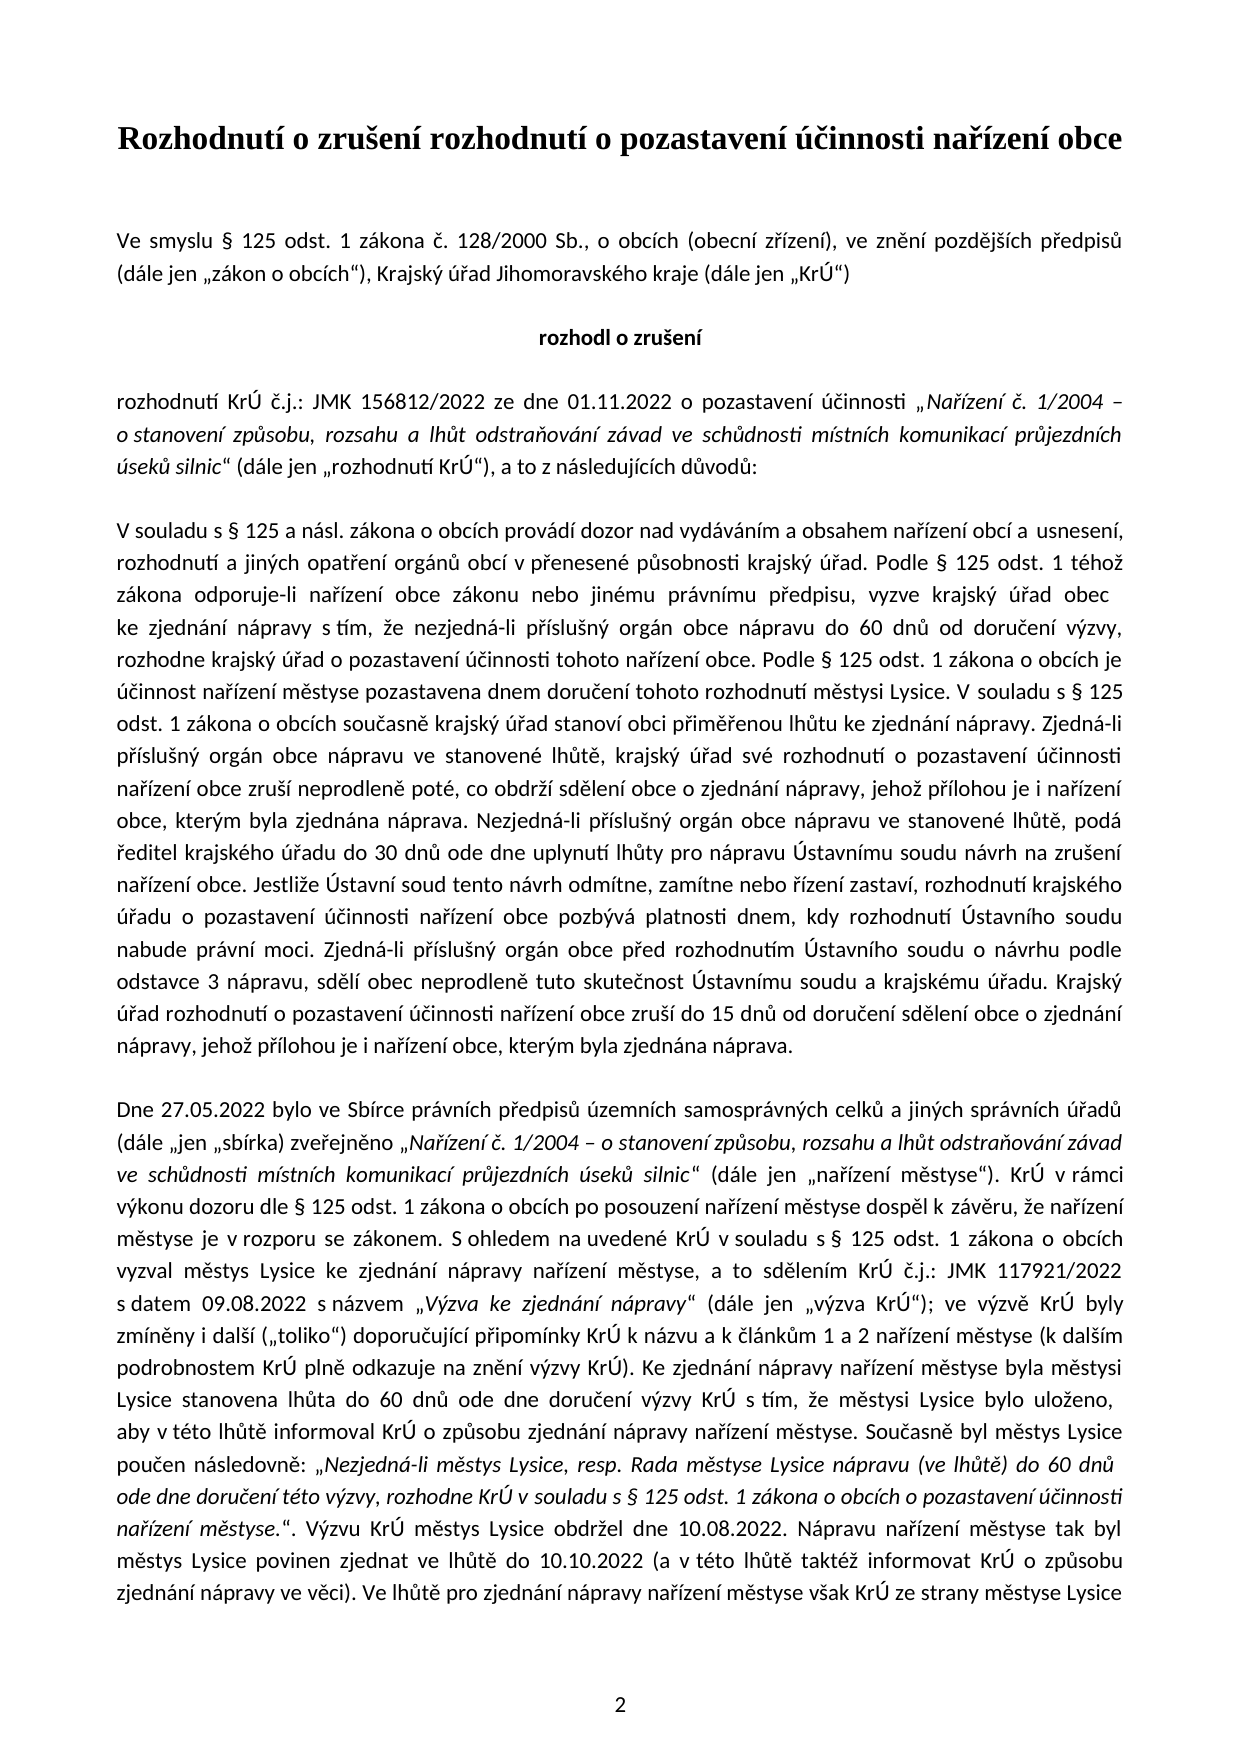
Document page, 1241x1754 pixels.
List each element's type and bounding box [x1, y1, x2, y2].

table_cell [105, 118, 1135, 1606]
